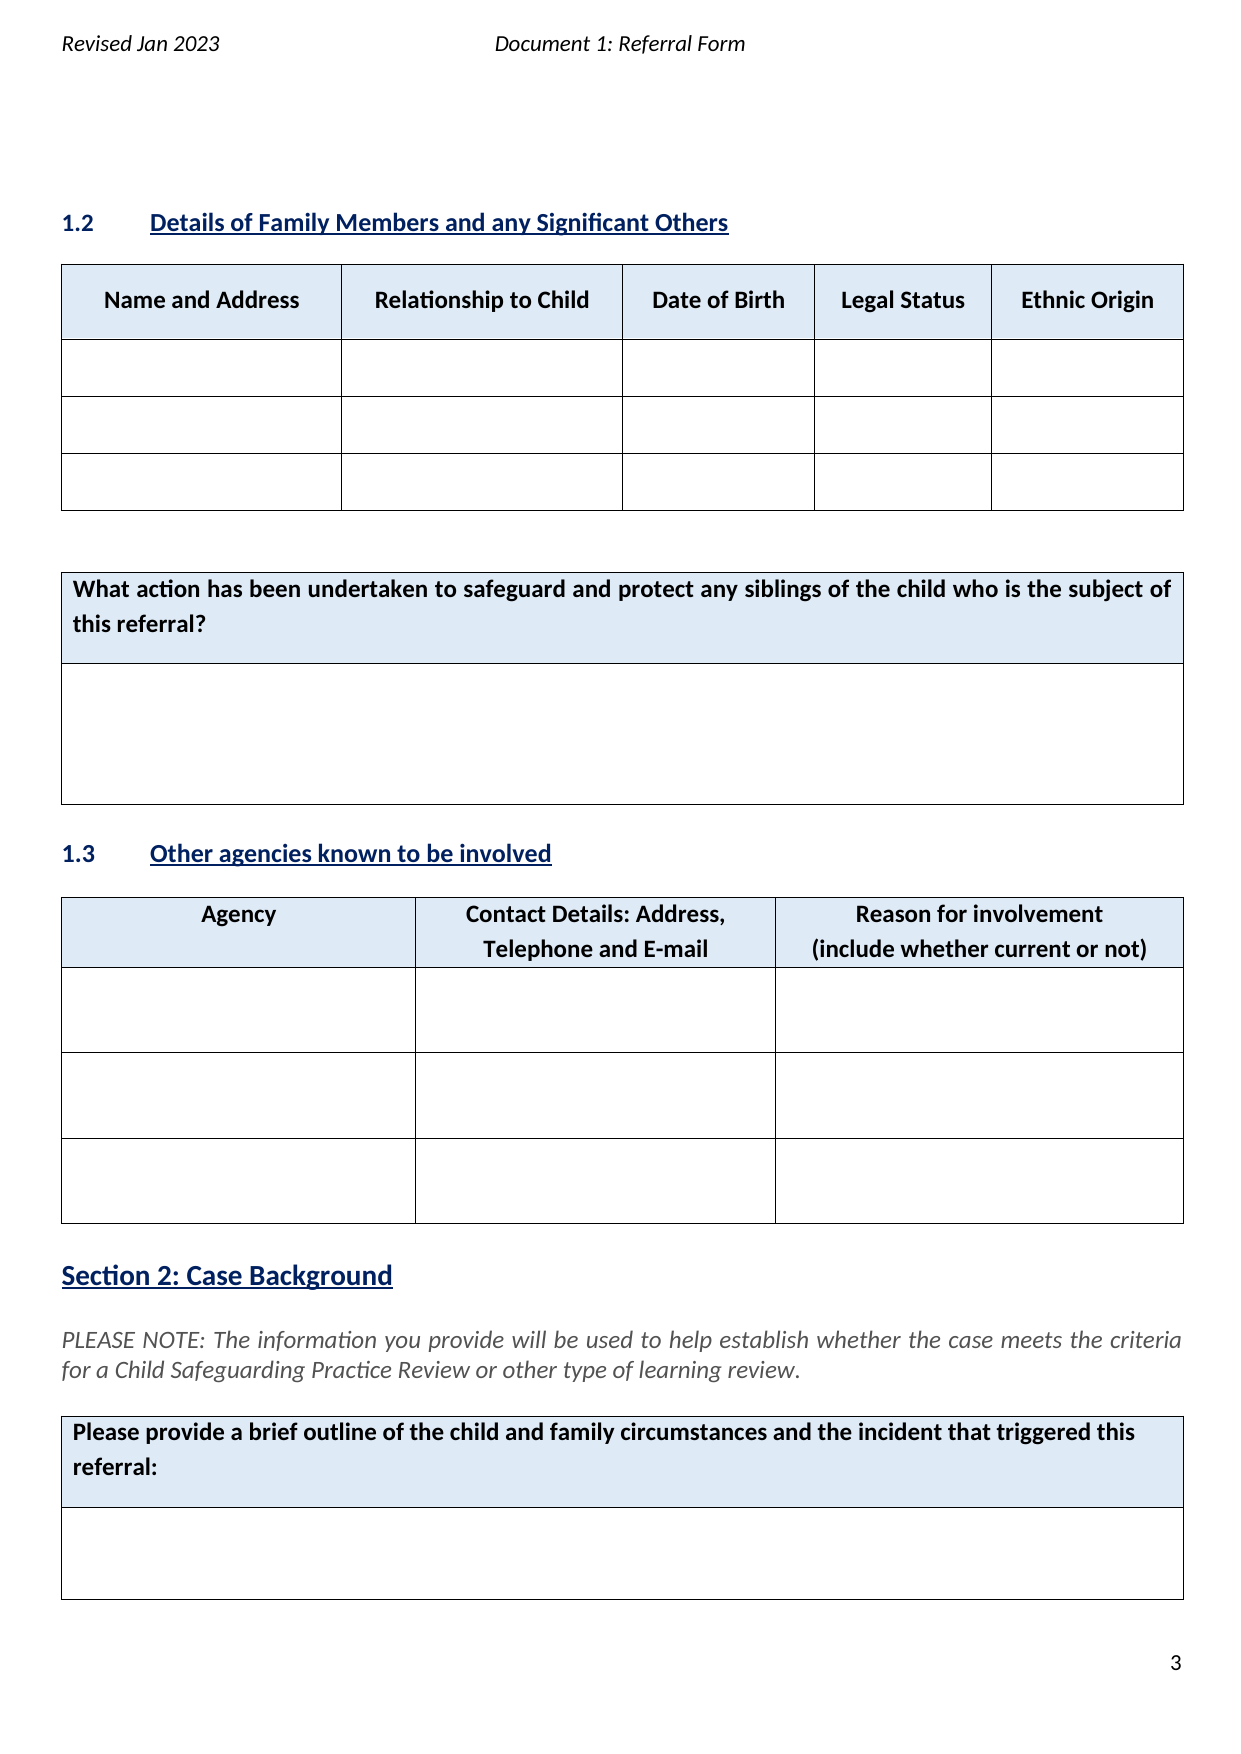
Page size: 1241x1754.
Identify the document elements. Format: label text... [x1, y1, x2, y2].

table_cell [416, 1053, 775, 1137]
table_cell [992, 397, 1183, 453]
table_header Ethnic Origin [992, 265, 1183, 338]
table_cell [331, 340, 341, 396]
table_header Legal Status [815, 265, 991, 338]
text PLEASE NOTE: The information you provide will be used to help establish whether the case meets the criteria for a Child Safeguarding Practice Review or other type of learning review. [61, 1324, 1184, 1385]
table_cell [62, 1139, 415, 1222]
table_cell [623, 397, 814, 453]
table_cell [776, 1053, 1183, 1137]
table_cell [342, 397, 622, 453]
table_cell [776, 1139, 1183, 1222]
table_cell [623, 454, 814, 510]
table_header Contact Details: Address, Telephone and E-mail [416, 898, 775, 967]
table_cell [416, 1139, 775, 1222]
table_cell [62, 340, 73, 396]
table_cell [416, 968, 775, 1052]
text 1.3 Other agencies known to be involved [61, 837, 1181, 869]
table_cell [342, 340, 622, 396]
table_cell [62, 1508, 73, 1599]
table_header Please provide a brief outline of the child and family circumstances and the incident that triggered this referral: [62, 1417, 1183, 1507]
table_header Date of Birth [623, 265, 814, 338]
table_header Reason for involvement (include whether current or not) [776, 898, 1183, 967]
table_cell [815, 454, 991, 510]
table_cell [623, 340, 814, 396]
text Section 2: Case Background [61, 1257, 1181, 1292]
table_header Name and Address [62, 265, 341, 338]
table_cell [342, 454, 622, 510]
table_cell [331, 454, 341, 510]
table_cell [992, 454, 1183, 510]
text 1.2 Details of Family Members and any Significant Others [61, 206, 1181, 238]
table_cell [62, 454, 73, 510]
table_cell [62, 397, 73, 453]
table_cell [331, 397, 341, 453]
table_cell [1172, 1508, 1183, 1599]
table_header Agency [62, 898, 415, 967]
table_header What action has been undertaken to safeguard and protect any siblings of the child who is the subject of this referral? [62, 573, 1183, 663]
table_cell [1172, 664, 1183, 804]
table_cell [776, 968, 1183, 1052]
table_cell [815, 340, 991, 396]
table_cell [815, 397, 991, 453]
table_cell [62, 968, 415, 1052]
table_cell [62, 1053, 415, 1137]
table_cell [992, 340, 1183, 396]
table_header Relationship to Child [342, 265, 622, 338]
table_cell [62, 664, 73, 804]
